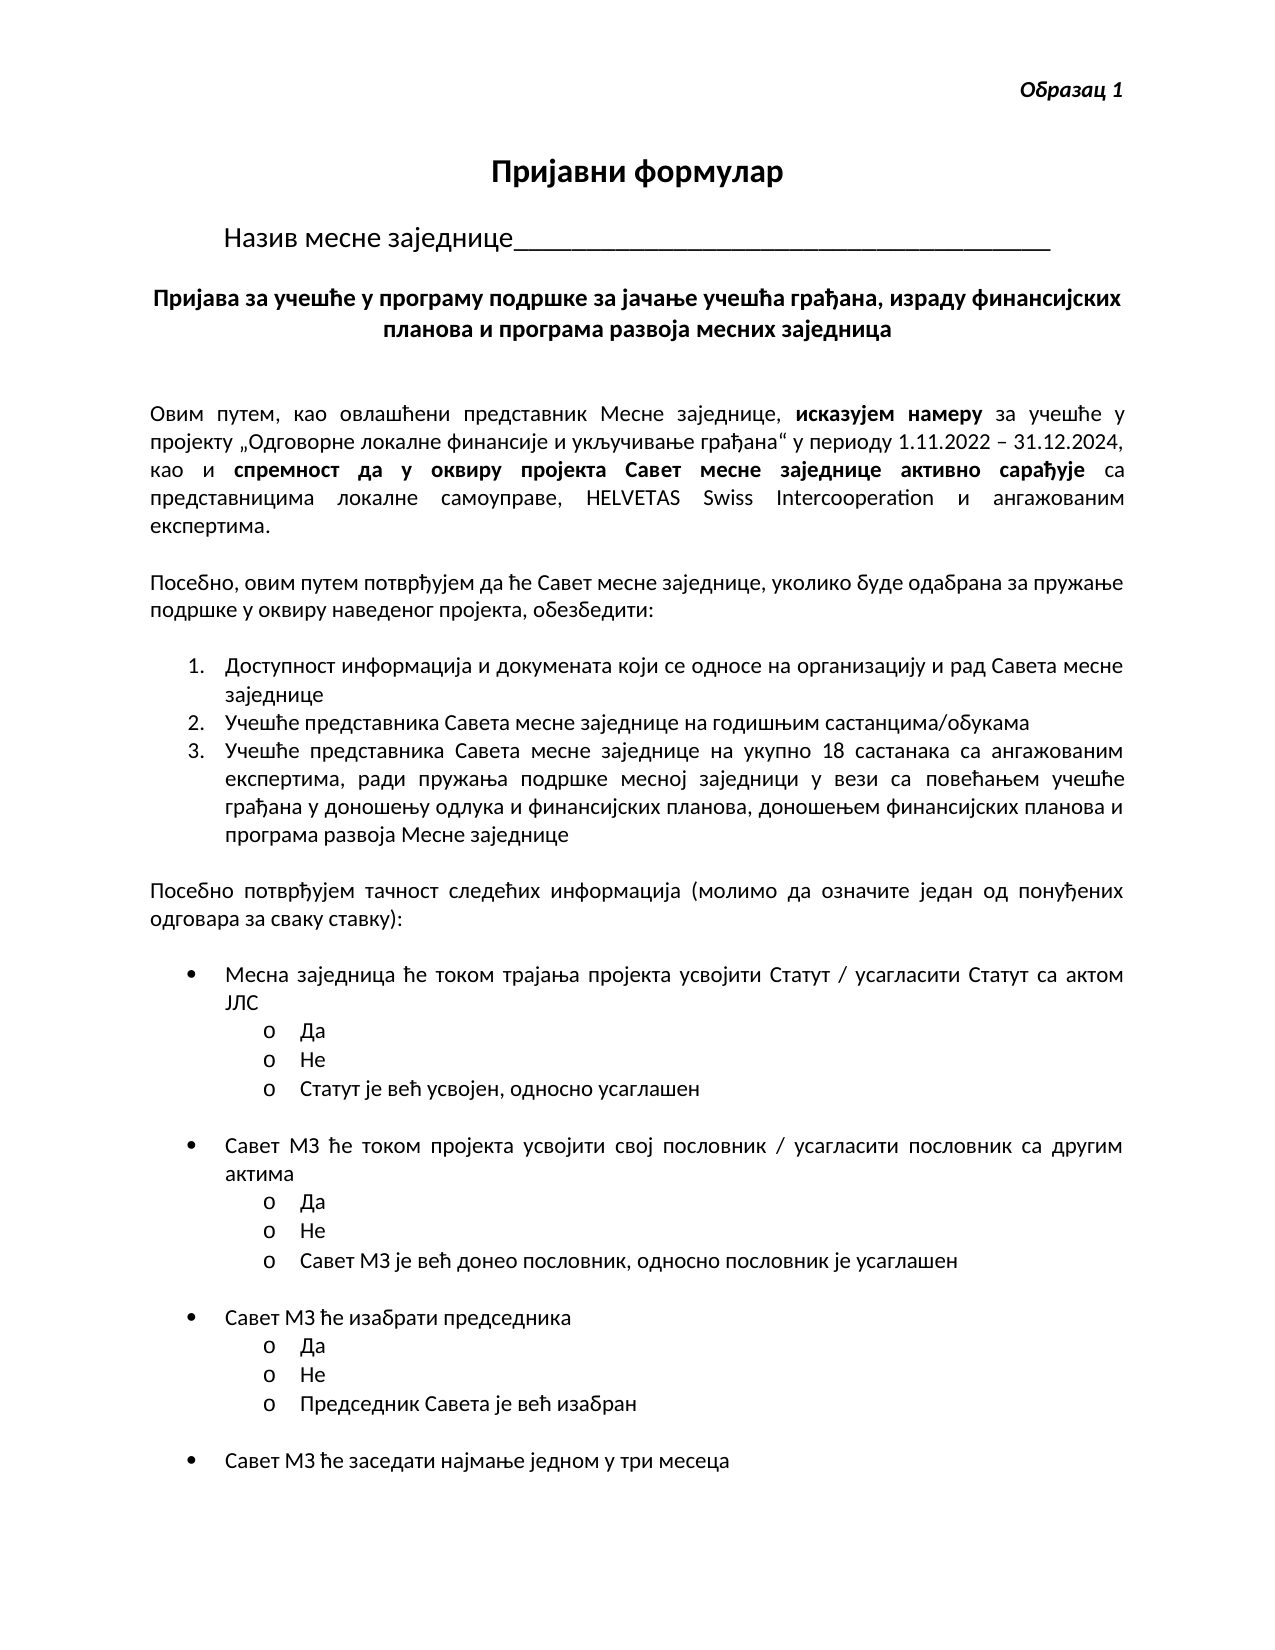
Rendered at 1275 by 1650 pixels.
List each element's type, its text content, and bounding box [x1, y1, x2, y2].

list Савет МЗ ће изабрати председника [187, 1303, 1125, 1331]
list Савет МЗ ће заседати најмање једном у три месеца [187, 1447, 1125, 1474]
text Посебно потврђујем тачност следећих информација (молимо да означите један од понуђених одговара за сваку ставку): [150, 876, 1125, 932]
list Председник Савета је већ изабран [262, 1389, 1125, 1418]
list Доступност информација и докумената који се односе на организацију и рад Савета месне заједнице [187, 652, 1125, 708]
list Месна заједница ће током трајања пројекта усвојити Статут / усагласити Статут са актом ЈЛС [187, 960, 1125, 1016]
list Не [262, 1217, 1125, 1246]
list Не [262, 1360, 1125, 1389]
list Учешће представника Савета месне заједнице на укупно 18 састанака са ангажованим експертима, ради пружања подршке месној заједници у вези са повећањем учешће грађана у доношењу одлука и финансијских планова, доношењем финансијских планова и програма развоја Месне заједнице [187, 736, 1125, 848]
list Савет МЗ је већ донео пословник, односно пословник је усаглашен [262, 1246, 1125, 1275]
text Назив месне заједнице_____________________________________ [150, 219, 1125, 254]
list Да [262, 1016, 1125, 1045]
text Посебно, овим путем потврђујем да ће Савет месне заједнице, уколико буде одабрана за пружање подршке у оквиру наведеног пројекта, обезбедити: [150, 568, 1125, 624]
list Да [262, 1187, 1125, 1217]
list Не [262, 1045, 1125, 1074]
list Учешће представника Савета месне заједнице на годишњим састанцима/обукама [187, 708, 1125, 736]
text Овим путем, као овлашћени представник Месне заједнице, исказујем намеру за учешће у пројекту „Одговорне локалне финансије и укључивање грађана“ у периоду 1.11.2022 – 31.12.2024, као и спремност да у оквиру пројекта Савет месне заједнице активно сарађује са представницима локалне самоуправе, HELVETAS Swiss Intercooperation и ангажованим експертима. [150, 399, 1125, 539]
text Пријава за учешће у програму подршке за јачање учешћа грађана, израду финансијских планова и програма развоја месних заједница [150, 282, 1125, 343]
list Да [262, 1331, 1125, 1360]
list Савет МЗ ће током пројекта усвојити свој пословник / усагласити пословник са другим актима [187, 1131, 1125, 1187]
list Статут је већ усвојен, односно усаглашен [262, 1074, 1125, 1103]
text Пријавни формулар [150, 150, 1125, 191]
